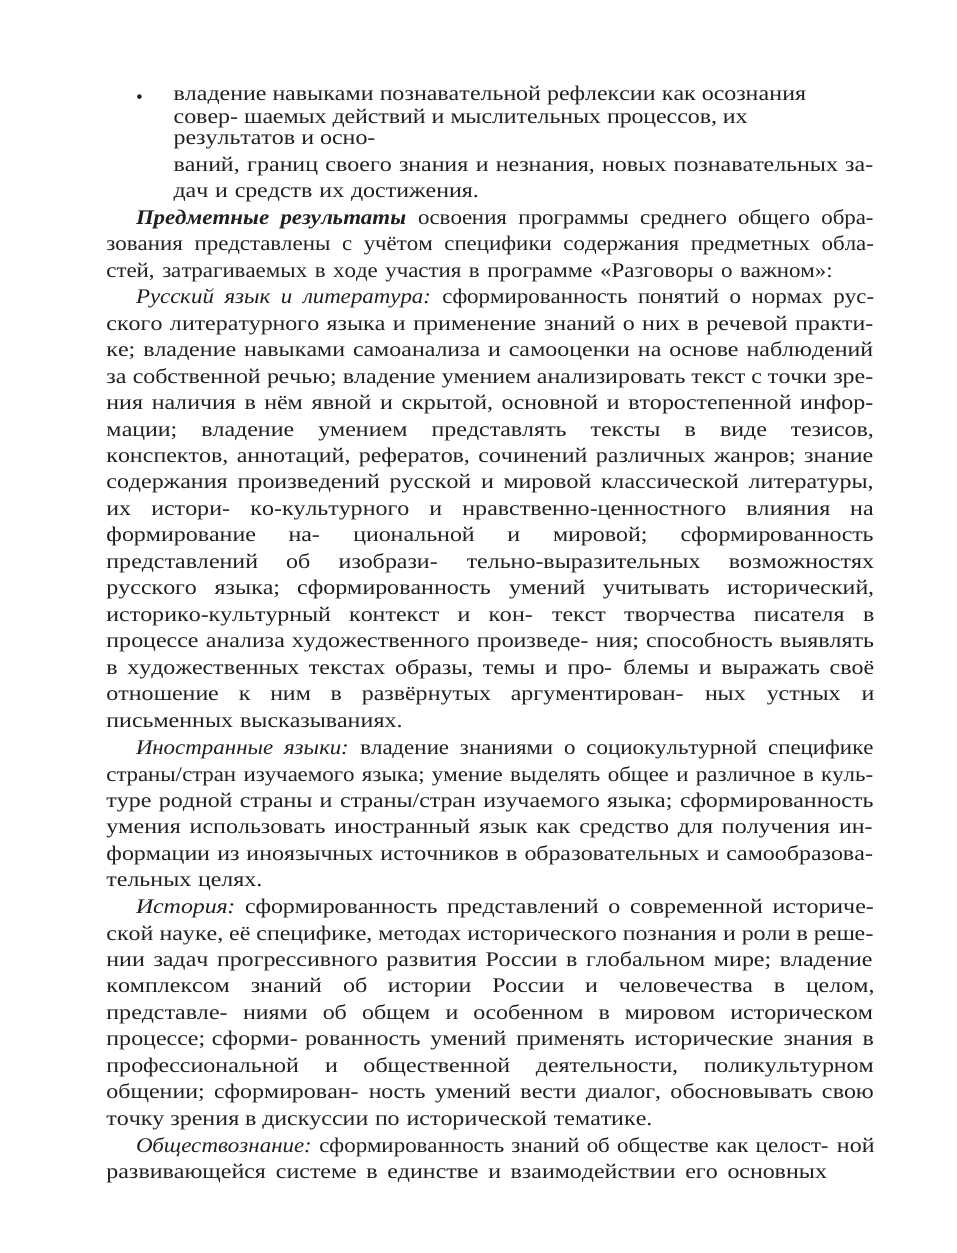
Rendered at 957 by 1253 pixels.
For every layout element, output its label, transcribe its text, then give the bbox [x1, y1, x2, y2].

list владение навыками познавательной рефлексии как осознания совер- шаемых действий и мыслительных процессов, их результатов и осно- [136, 74, 874, 149]
text Иностранные языки: владение знаниями о социокультурной специфике страны/стран изучаемого языка; умение выделять общее и различное в куль- туре родной страны и страны/стран изучаемого языка; сформированность умения использовать иностранный язык как средство для получения ин- формации из иноязычных источников в образовательных и самообразова- тельных целях. [106, 735, 874, 891]
text История: сформированность представлений о современной историче- ской науке, её специфике, методах исторического познания и роли в реше- нии задач прогрессивного развития России в глобальном мире; владение комплексом знаний об истории России и человечества в целом, представле- ниями об общем и особенном в мировом историческом процессе; сформи- рованность умений применять исторические знания в профессиональной и общественной деятельности, поликультурном общении; сформирован- ность умений вести диалог, обосновывать свою точку зрения в дискуссии по исторической тематике. [106, 894, 874, 1130]
text Русский язык и литература: сформированность понятий о нормах рус- ского литературного языка и применение знаний о них в речевой практи- ке; владение навыками самоанализа и самооценки на основе наблюдений за собственной речью; владение умением анализировать текст с точки зре- ния наличия в нём явной и скрытой, основной и второстепенной инфор- мации; владение умением представлять тексты в виде тезисов, конспектов, аннотаций, рефератов, сочинений различных жанров; знание содержания произведений русской и мировой классической литературы, их истори- ко-культурного и нравственно-ценностного влияния на формирование на- циональной и мировой; сформированность представлений об изобрази- тельно-выразительных возможностях русского языка; сформированность умений учитывать исторический, историко-культурный контекст и кон- текст творчества писателя в процессе анализа художественного произведе- ния; способность выявлять в художественных текстах образы, темы и про- блемы и выражать своё отношение к ним в развёрнутых аргументирован- ных устных и письменных высказываниях. [106, 284, 874, 732]
text ваний, границ своего знания и незнания, новых познавательных за- дач и средств их достижения. [173, 152, 874, 202]
text Обществознание: сформированность знаний об обществе как целост- ной развивающейся системе в единстве и взаимодействии его основных [106, 1133, 874, 1183]
text Предметные результаты освоения программы среднего общего обра- зования представлены с учётом специфики содержания предметных обла- стей, затрагиваемых в ходе участия в программе «Разговоры о важном»: [106, 205, 874, 282]
